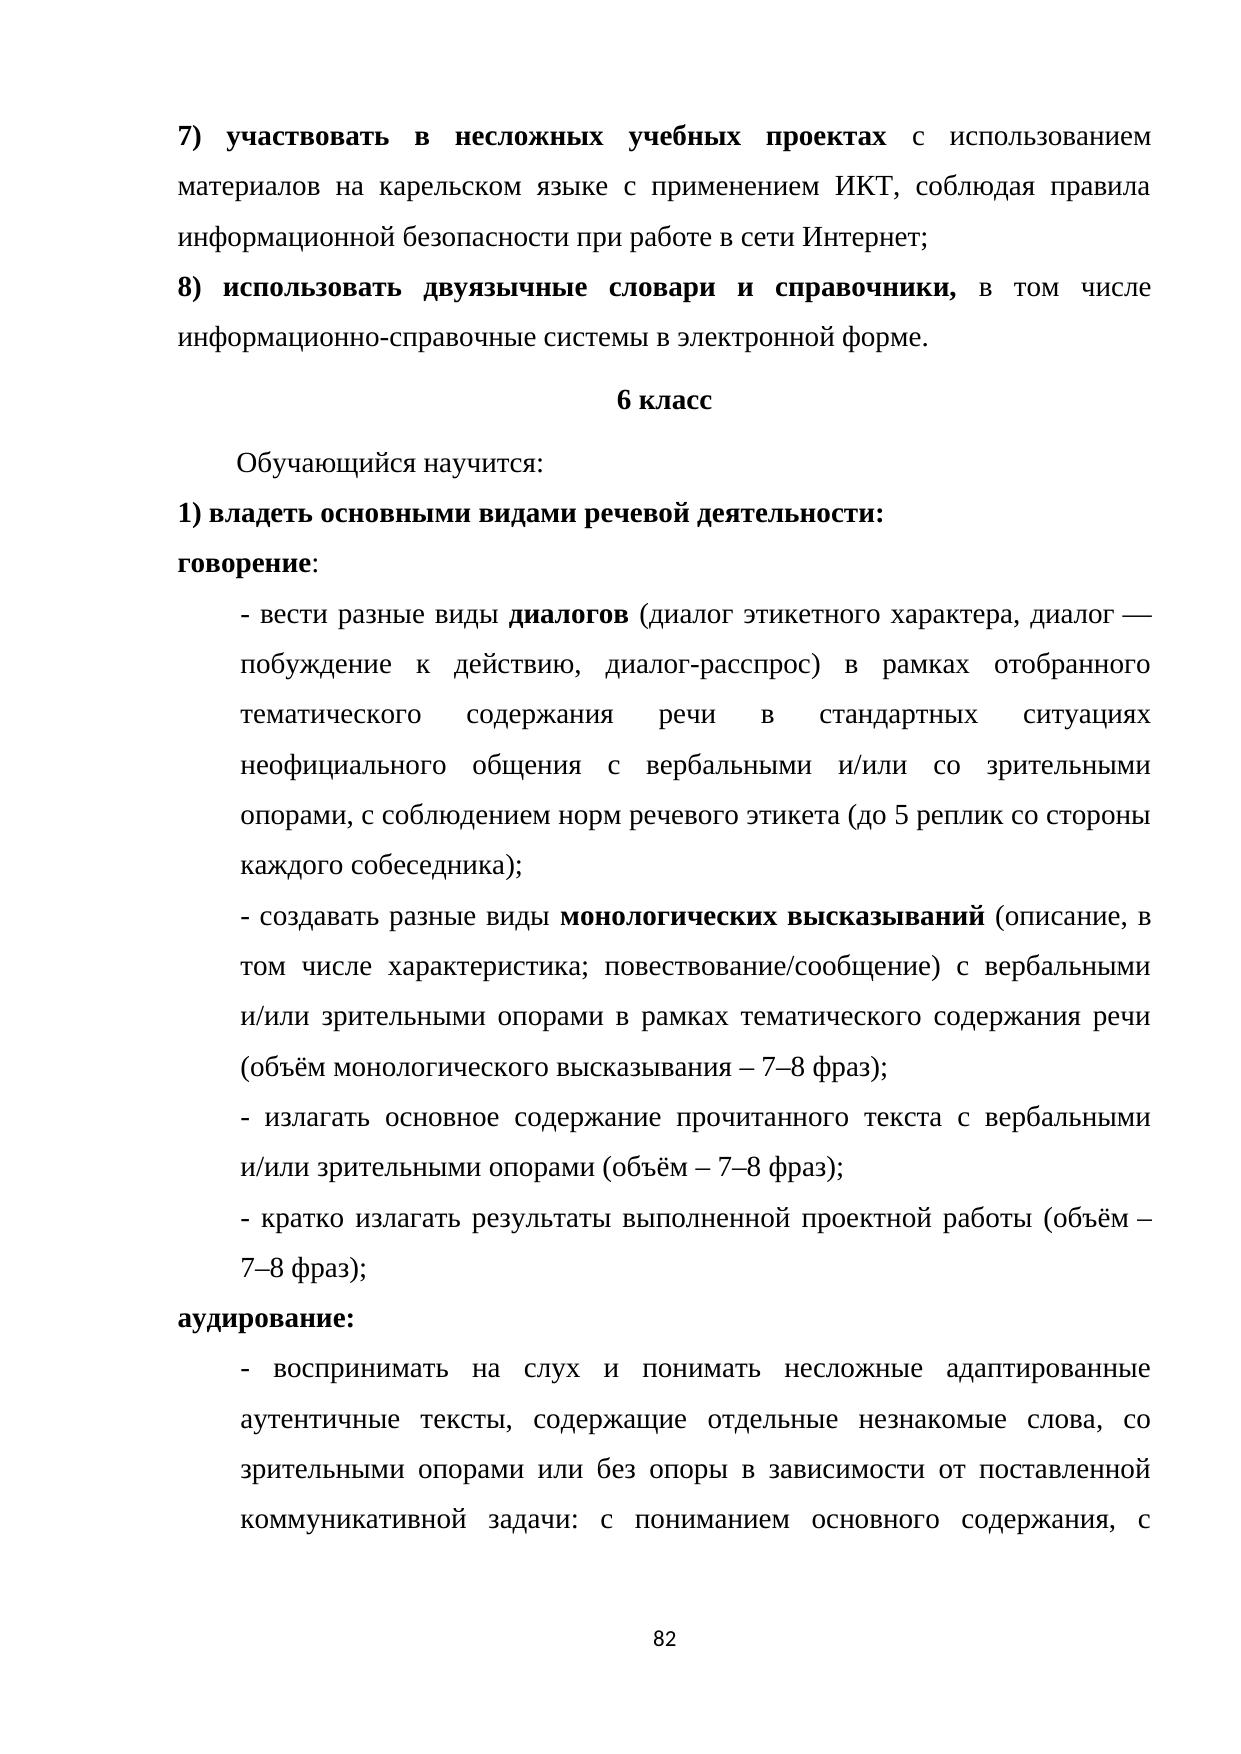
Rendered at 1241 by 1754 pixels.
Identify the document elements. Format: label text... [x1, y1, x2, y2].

text аудирование: [177, 1300, 1152, 1334]
text 8) использовать двуязычные словари и справочники, в том числе информационно-справочные системы в электронной форме. [177, 269, 1152, 353]
text говорение: [177, 546, 1152, 579]
text 1) владеть основными видами речевой деятельности: [177, 495, 1152, 529]
text - кратко излагать результаты выполненной проектной работы (объём – 7–8 фраз); [240, 1200, 1152, 1283]
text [240, 1351, 1152, 1535]
text - излагать основное содержание прочитанного текста с вербальными и/или зрительными опорами (объём – 7–8 фраз); [240, 1099, 1152, 1183]
subtitle 6 класс [177, 382, 1152, 416]
text - вести разные виды диалогов (диалог этикетного характера, диалог — побуждение к действию, диалог-расспрос) в рамках отобранного тематического содержания речи в стандартных ситуациях неофициального общения с вербальными и/или со зрительными опорами, с соблюдением норм речевого этикета (до 5 реплик со стороны каждого собеседника); [240, 596, 1152, 881]
text 7) участвовать в несложных учебных проектах с использованием материалов на карельском языке с применением ИКТ, соблюдая правила информационной безопасности при работе в сети Интернет; [177, 118, 1152, 252]
text Обучающийся научится: [177, 445, 1152, 478]
text - создавать разные виды монологических высказываний (описание, в том числе характеристика; повествование/сообщение) с вербальными и/или зрительными опорами в рамках тематического содержания речи (объём монологического высказывания – 7–8 фраз); [240, 898, 1152, 1082]
